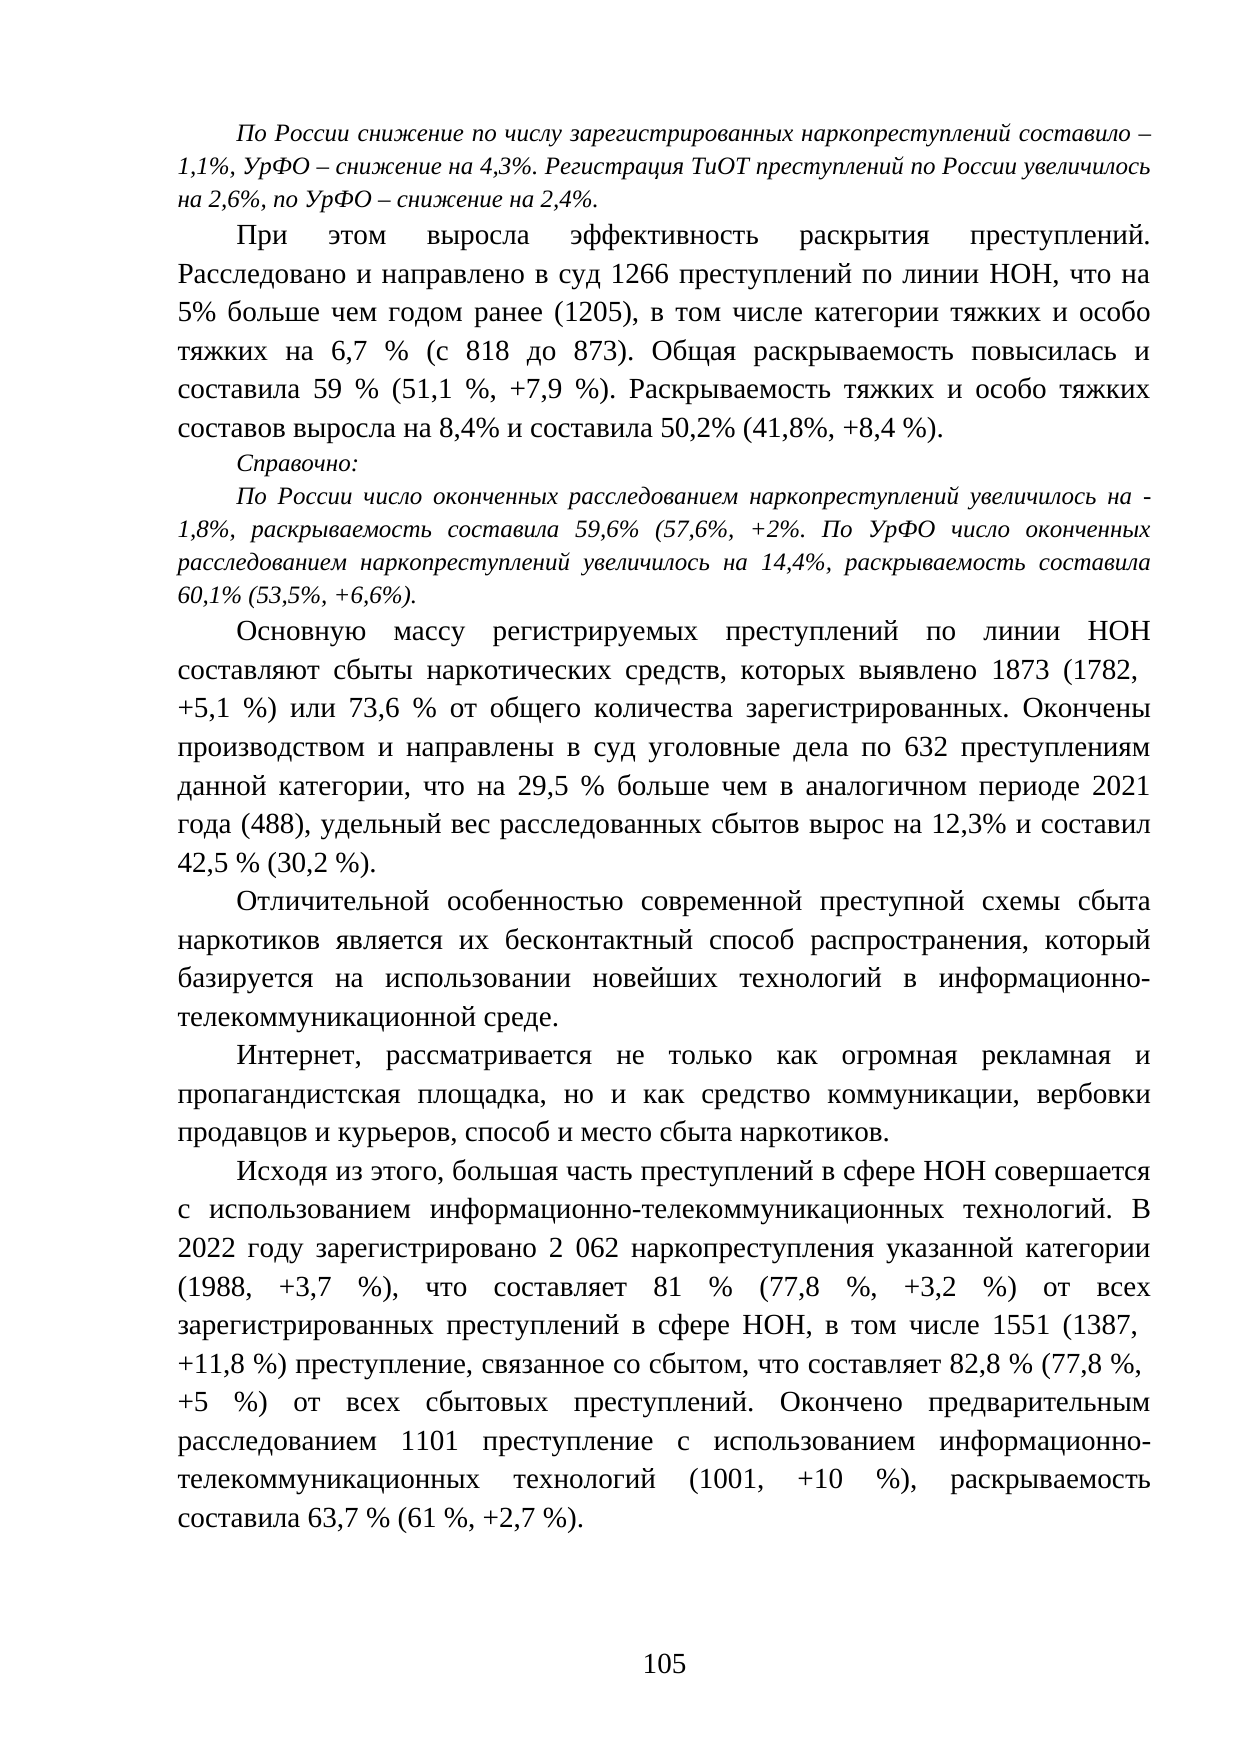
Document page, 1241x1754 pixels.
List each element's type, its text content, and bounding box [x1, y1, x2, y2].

text По России снижение по числу зарегистрированных наркопреступлений составило – 1,1%, УрФО – снижение на 4,3%. Регистрация ТиОТ преступлений по России увеличилось на 2,6%, по УрФО – снижение на 2,4%. [177, 118, 1152, 213]
text Отличительной особенностью современной преступной схемы сбыта наркотиков является их бесконтактный способ распространения, который базируется на использовании новейших технологий в информационно-телекоммуникационной среде. [177, 883, 1152, 1032]
text Исходя из этого, большая часть преступлений в сфере НОН совершается с использованием информационно-телекоммуникационных технологий. В 2022 году зарегистрировано 2 062 наркопреступления указанной категории (1988, +3,7 %), что составляет 81 % (77,8 %, +3,2 %) от всех зарегистрированных преступлений в сфере НОН, в том числе 1551 (1387, +11,8 %) преступление, связанное со сбытом, что составляет 82,8 % (77,8 %, +5 %) от всех сбытовых преступлений. Окончено предварительным расследованием 1101 преступление с использованием информационно-телекоммуникационных технологий (1001, +10 %), раскрываемость составила 63,7 % (61 %, +2,7 %). [177, 1153, 1152, 1533]
text При этом выросла эффективность раскрытия преступлений. Расследовано и направлено в суд 1266 преступлений по линии НОН, что на 5% больше чем годом ранее (1205), в том числе категории тяжких и особо тяжких на 6,7 % (с 818 до 873). Общая раскрываемость повысилась и составила 59 % (51,1 %, +7,9 %). Раскрываемость тяжких и особо тяжких составов выросла на 8,4% и составила 50,2% (41,8%, +8,4 %). [177, 217, 1152, 443]
text Справочно: [177, 448, 1152, 477]
text По России число оконченных расследованием наркопреступлений увеличилось на -1,8%, раскрываемость составила 59,6% (57,6%, +2%. По УрФО число оконченных расследованием наркопреступлений увеличилось на 14,4%, раскрываемость составила 60,1% (53,5%, +6,6%). [177, 481, 1152, 609]
text Интернет, рассматривается не только как огромная рекламная и пропагандистская площадка, но и как средство коммуникации, вербовки продавцов и курьеров, способ и место сбыта наркотиков. [177, 1037, 1152, 1148]
text Основную массу регистрируемых преступлений по линии НОН составляют сбыты наркотических средств, которых выявлено 1873 (1782, +5,1 %) или 73,6 % от общего количества зарегистрированных. Окончены производством и направлены в суд уголовные дела по 632 преступлениям данной категории, что на 29,5 % больше чем в аналогичном периоде 2021 года (488), удельный вес расследованных сбытов вырос на 12,3% и составил 42,5 % (30,2 %). [177, 613, 1152, 878]
